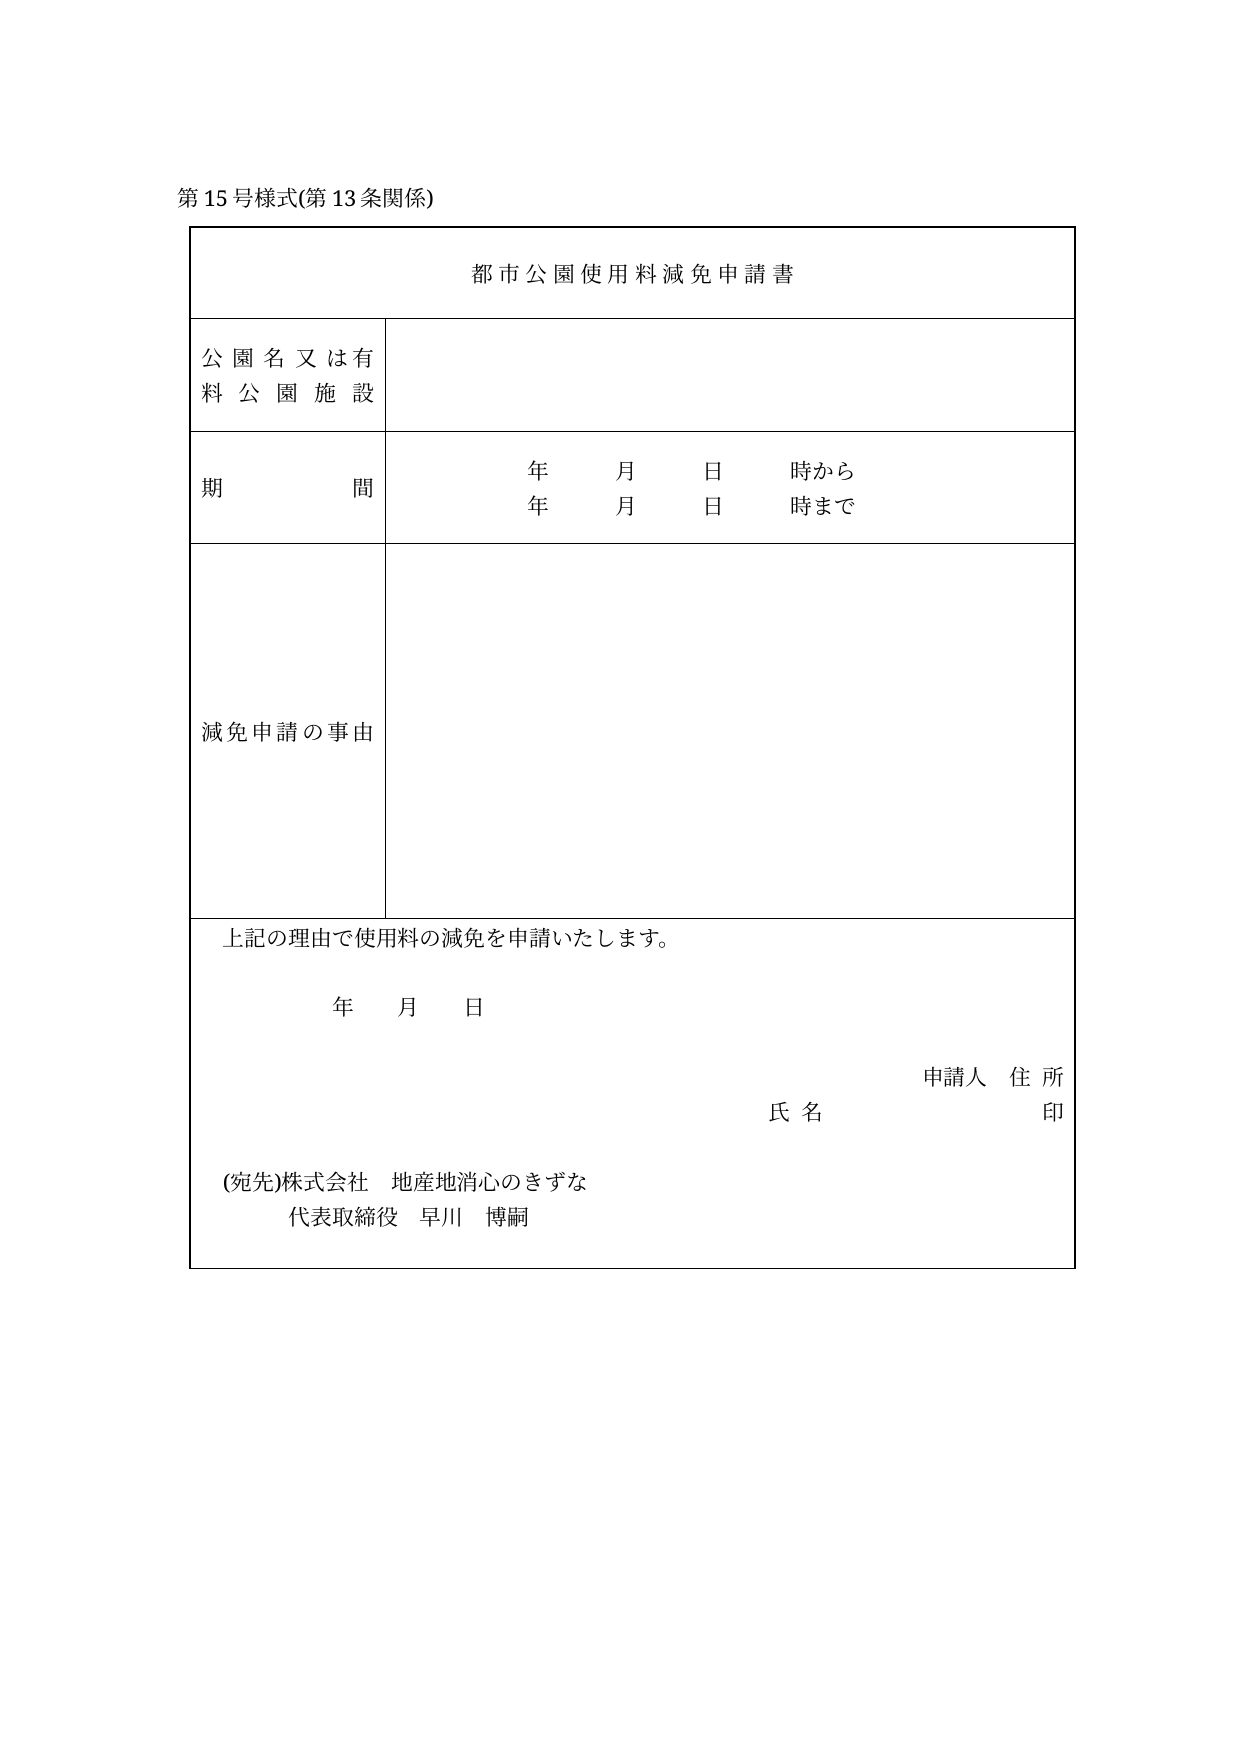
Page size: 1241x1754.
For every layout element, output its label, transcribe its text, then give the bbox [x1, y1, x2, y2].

text 第15号様式(第13条関係) [177, 179, 1063, 214]
table_cell 公園名又は有料公園施設 [191, 319, 385, 431]
table_cell 減免申請の事由 [191, 544, 385, 918]
table_cell 上記の理由で使用料の減免を申請いたします。 年 月 日 申請人 住所 氏名 印 (宛先)株式会社 地産地消心のきずな 代表取締役 早川 博嗣 [191, 919, 1074, 1268]
table_cell 年 月 日 時から 年 月 日 時まで [386, 432, 1074, 543]
table_header 都市公園使用料減免申請書 [191, 228, 1074, 318]
table_cell [386, 319, 1074, 431]
table_cell [386, 544, 1074, 918]
table_cell 期間 [191, 432, 385, 543]
